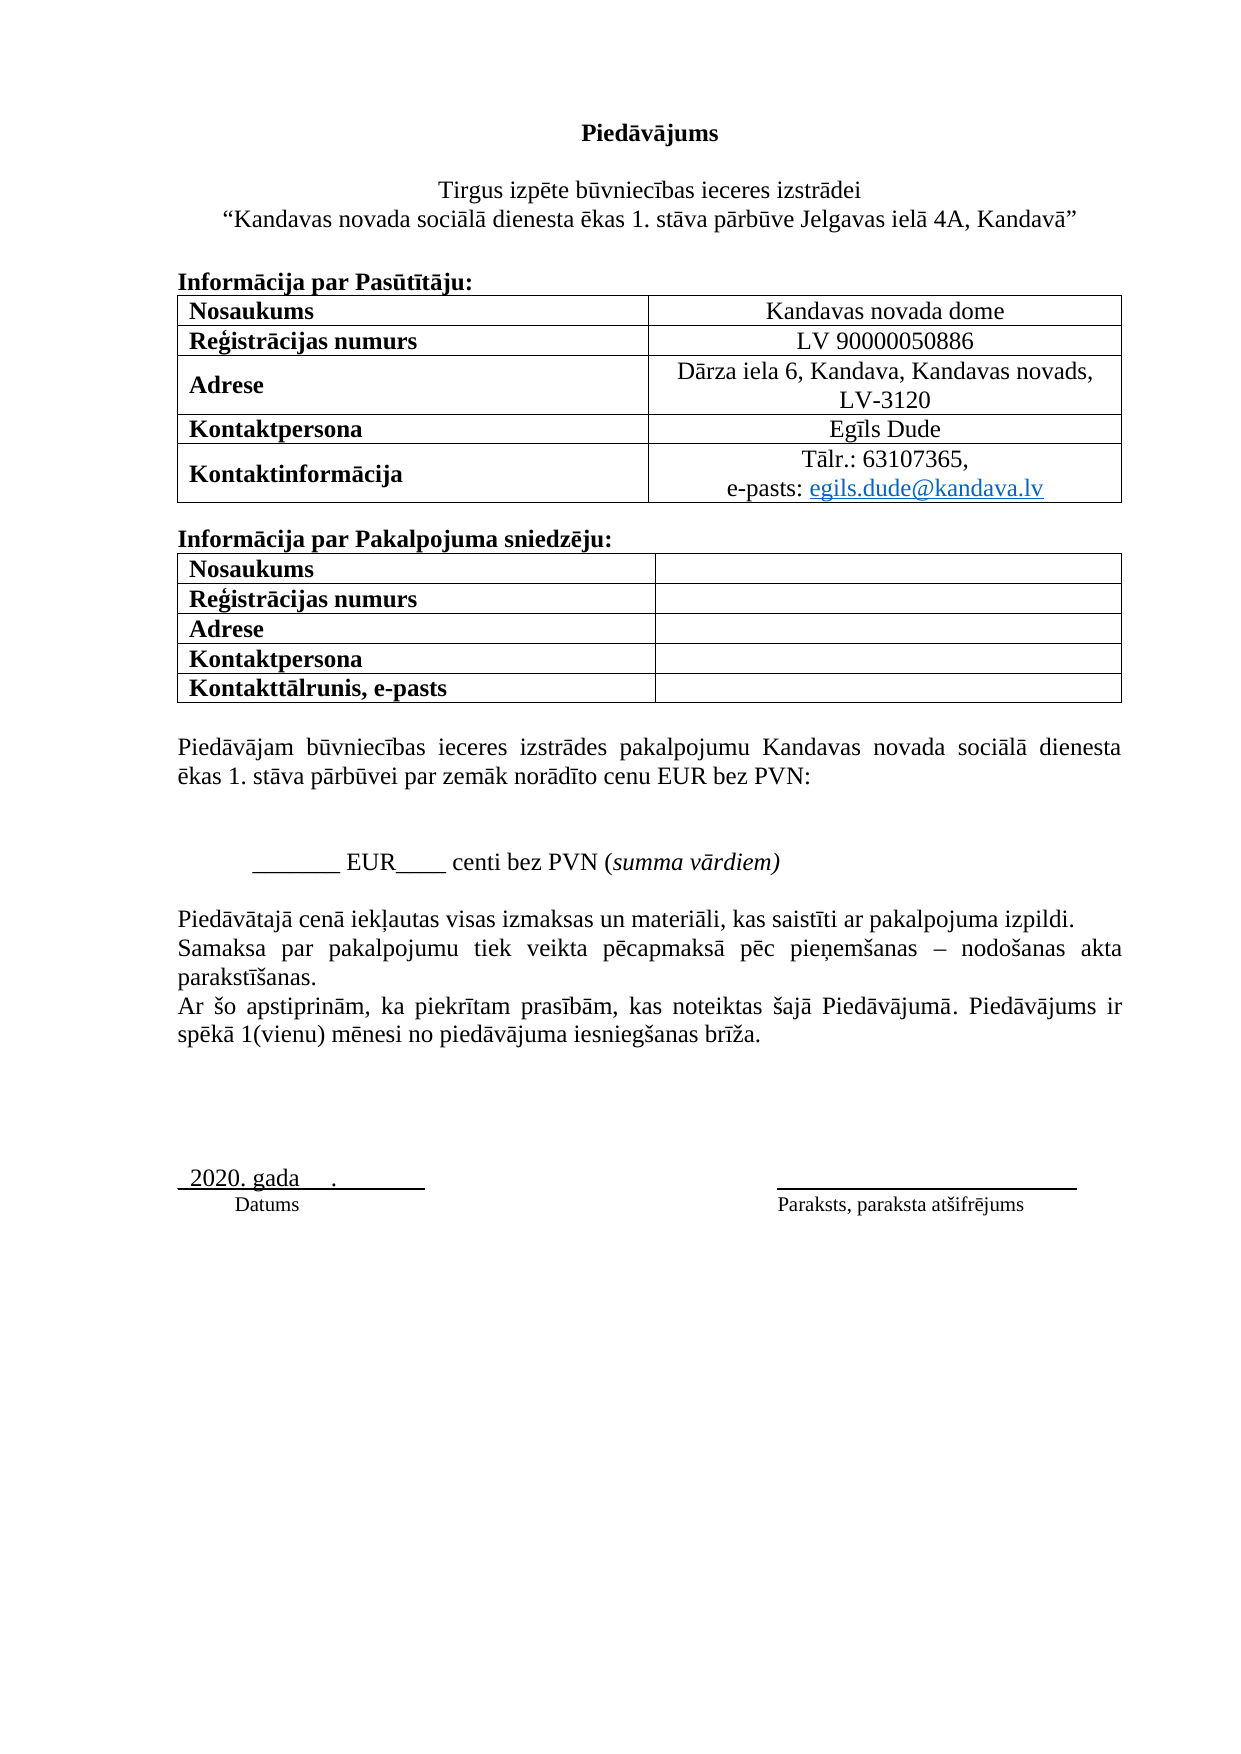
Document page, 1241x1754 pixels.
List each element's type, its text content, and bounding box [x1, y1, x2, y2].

text Piedāvājam būvniecības ieceres izstrādes pakalpojumu Kandavas novada sociālā dienesta ēkas 1. stāva pārbūvei par zemāk norādīto cenu EUR bez PVN: [177, 732, 1122, 789]
table_cell LV 90000050886 [649, 326, 1121, 355]
table_cell Reģistrācijas numurs [178, 584, 655, 613]
table_cell Dārza iela 6, Kandava, Kandavas novads, LV-3120 [649, 356, 1121, 413]
table_cell [656, 644, 1121, 672]
text Tirgus izpēte būvniecības ieceres izstrādei [177, 176, 1122, 204]
table_cell Adrese [178, 356, 648, 413]
table_header Nosaukums [178, 296, 648, 325]
table_cell Kontaktinformācija [178, 444, 648, 502]
text _______ EUR____ centi bez PVN (summa vārdiem) [177, 847, 1122, 876]
text Piedāvājums [177, 118, 1122, 147]
text Ar šo apstiprinām, ka piekrītam prasībām, kas noteiktas šajā Piedāvājumā. Piedāvājums ir spēkā 1(vienu) mēnesi no piedāvājuma iesniegšanas brīža. [177, 991, 1122, 1048]
text “Kandavas novada sociālā dienesta ēkas 1. stāva pārbūve Jelgavas ielā 4A, Kandavā” [177, 204, 1122, 233]
text _2020. gada __._______ [177, 1163, 1122, 1192]
text Informācija par Pasūtītāju: [177, 267, 1122, 295]
text Piedāvātajā cenā iekļautas visas izmaksas un materiāli, kas saistīti ar pakalpojuma izpildi. [177, 904, 1122, 933]
text Informācija par Pakalpojuma sniedzēju: [177, 524, 1122, 553]
table_cell [656, 674, 1121, 702]
table_cell Tālr.: 63107365, e-pasts: egils.dude@kandava.lv [649, 444, 1121, 502]
table_header Kandavas novada dome [649, 296, 1121, 325]
text Samaksa par pakalpojumu tiek veikta pēcapmaksā pēc pieņemšanas – nodošanas akta parakstīšanas. [177, 933, 1122, 991]
table_cell [656, 614, 1121, 643]
text Datums Paraksts, paraksta atšifrējums [177, 1192, 1122, 1216]
table_cell Kontakttālrunis, e-pasts [178, 674, 655, 702]
table_cell Adrese [178, 614, 655, 643]
table_cell Reģistrācijas numurs [178, 326, 648, 355]
table_cell Kontaktpersona [178, 415, 648, 443]
table_cell Egīls Dude [649, 415, 1121, 443]
table_cell [656, 584, 1121, 613]
table_cell Kontaktpersona [178, 644, 655, 672]
table_header [656, 554, 1121, 583]
table_header Nosaukums [178, 554, 655, 583]
